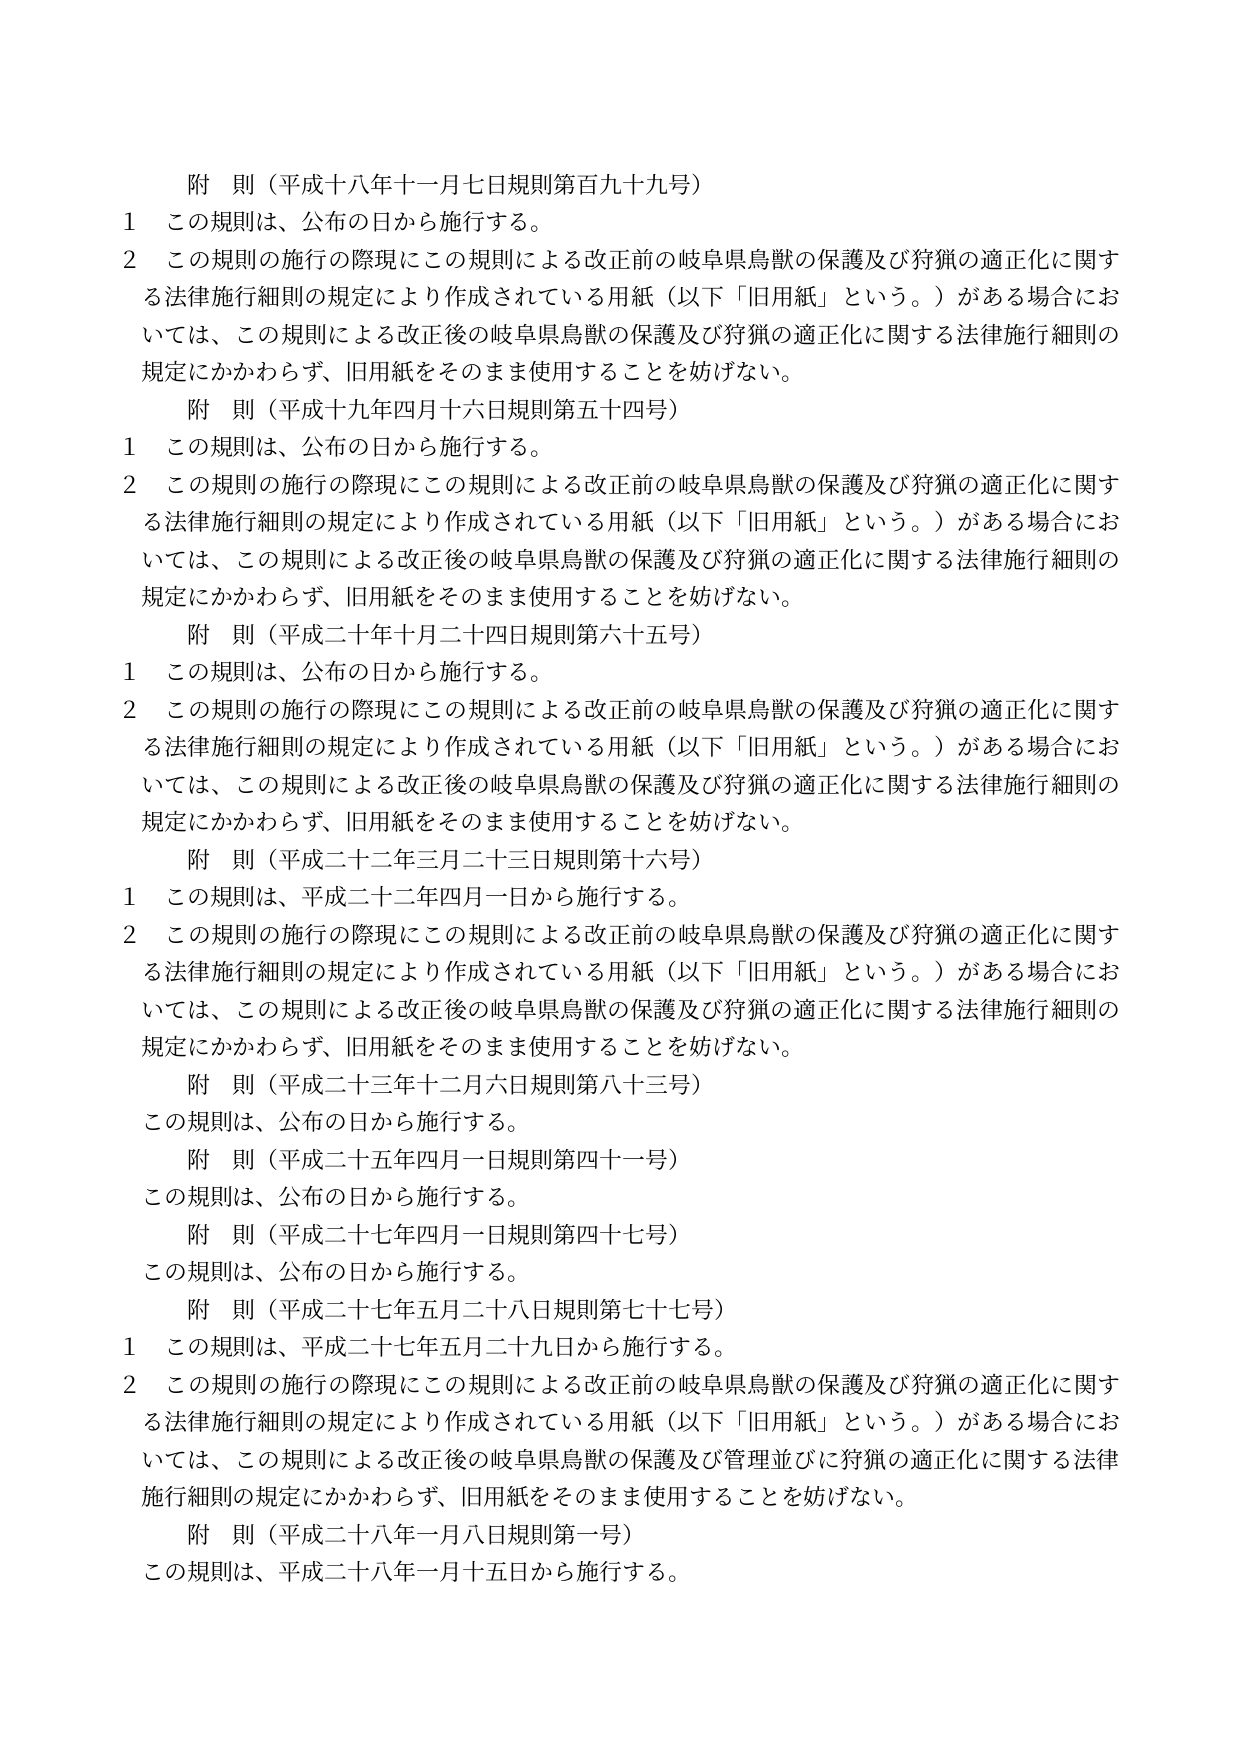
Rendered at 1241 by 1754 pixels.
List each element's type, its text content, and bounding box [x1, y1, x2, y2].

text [118, 239, 1122, 389]
text 附 則（平成十九年四月十六日規則第五十四号） [118, 389, 1122, 427]
text 附 則（平成二十八年一月八日規則第一号） [118, 1514, 1122, 1552]
text １ この規則は、公布の日から施行する。 [118, 652, 1122, 689]
text 附 則（平成十八年十一月七日規則第百九十九号） [118, 164, 1122, 202]
text 附 則（平成二十二年三月二十三日規則第十六号） [118, 839, 1122, 877]
text １ この規則は、平成二十七年五月二十九日から施行する。 [118, 1327, 1122, 1364]
text この規則は、公布の日から施行する。 [118, 1177, 1122, 1214]
text 附 則（平成二十三年十二月六日規則第八十三号） [118, 1064, 1122, 1102]
text 附 則（平成二十年十月二十四日規則第六十五号） [118, 614, 1122, 652]
text １ この規則は、公布の日から施行する。 [118, 202, 1122, 239]
text 附 則（平成二十五年四月一日規則第四十一号） [118, 1139, 1122, 1177]
text １ この規則は、公布の日から施行する。 [118, 427, 1122, 464]
text 附 則（平成二十七年五月二十八日規則第七十七号） [118, 1289, 1122, 1327]
text 附 則（平成二十七年四月一日規則第四十七号） [118, 1214, 1122, 1252]
text この規則は、公布の日から施行する。 [118, 1252, 1122, 1289]
text ２ この規則の施行の際現にこの規則による改正前の岐阜県鳥獣の保護及び狩猟の適正化に関する法律施行細則の規定により作成されている用紙（以下「旧用紙」という。）がある場合においては、この規則による改正後の岐阜県鳥獣の保護及び管理並びに狩猟の適正化に関する法律施行細則の規定にかかわらず、旧用紙をそのまま使用することを妨げない。 [118, 1364, 1122, 1514]
text １ この規則は、平成二十二年四月一日から施行する。 [118, 877, 1122, 914]
text この規則は、平成二十八年一月十五日から施行する。 [118, 1552, 1122, 1589]
text この規則は、公布の日から施行する。 [118, 1102, 1122, 1139]
